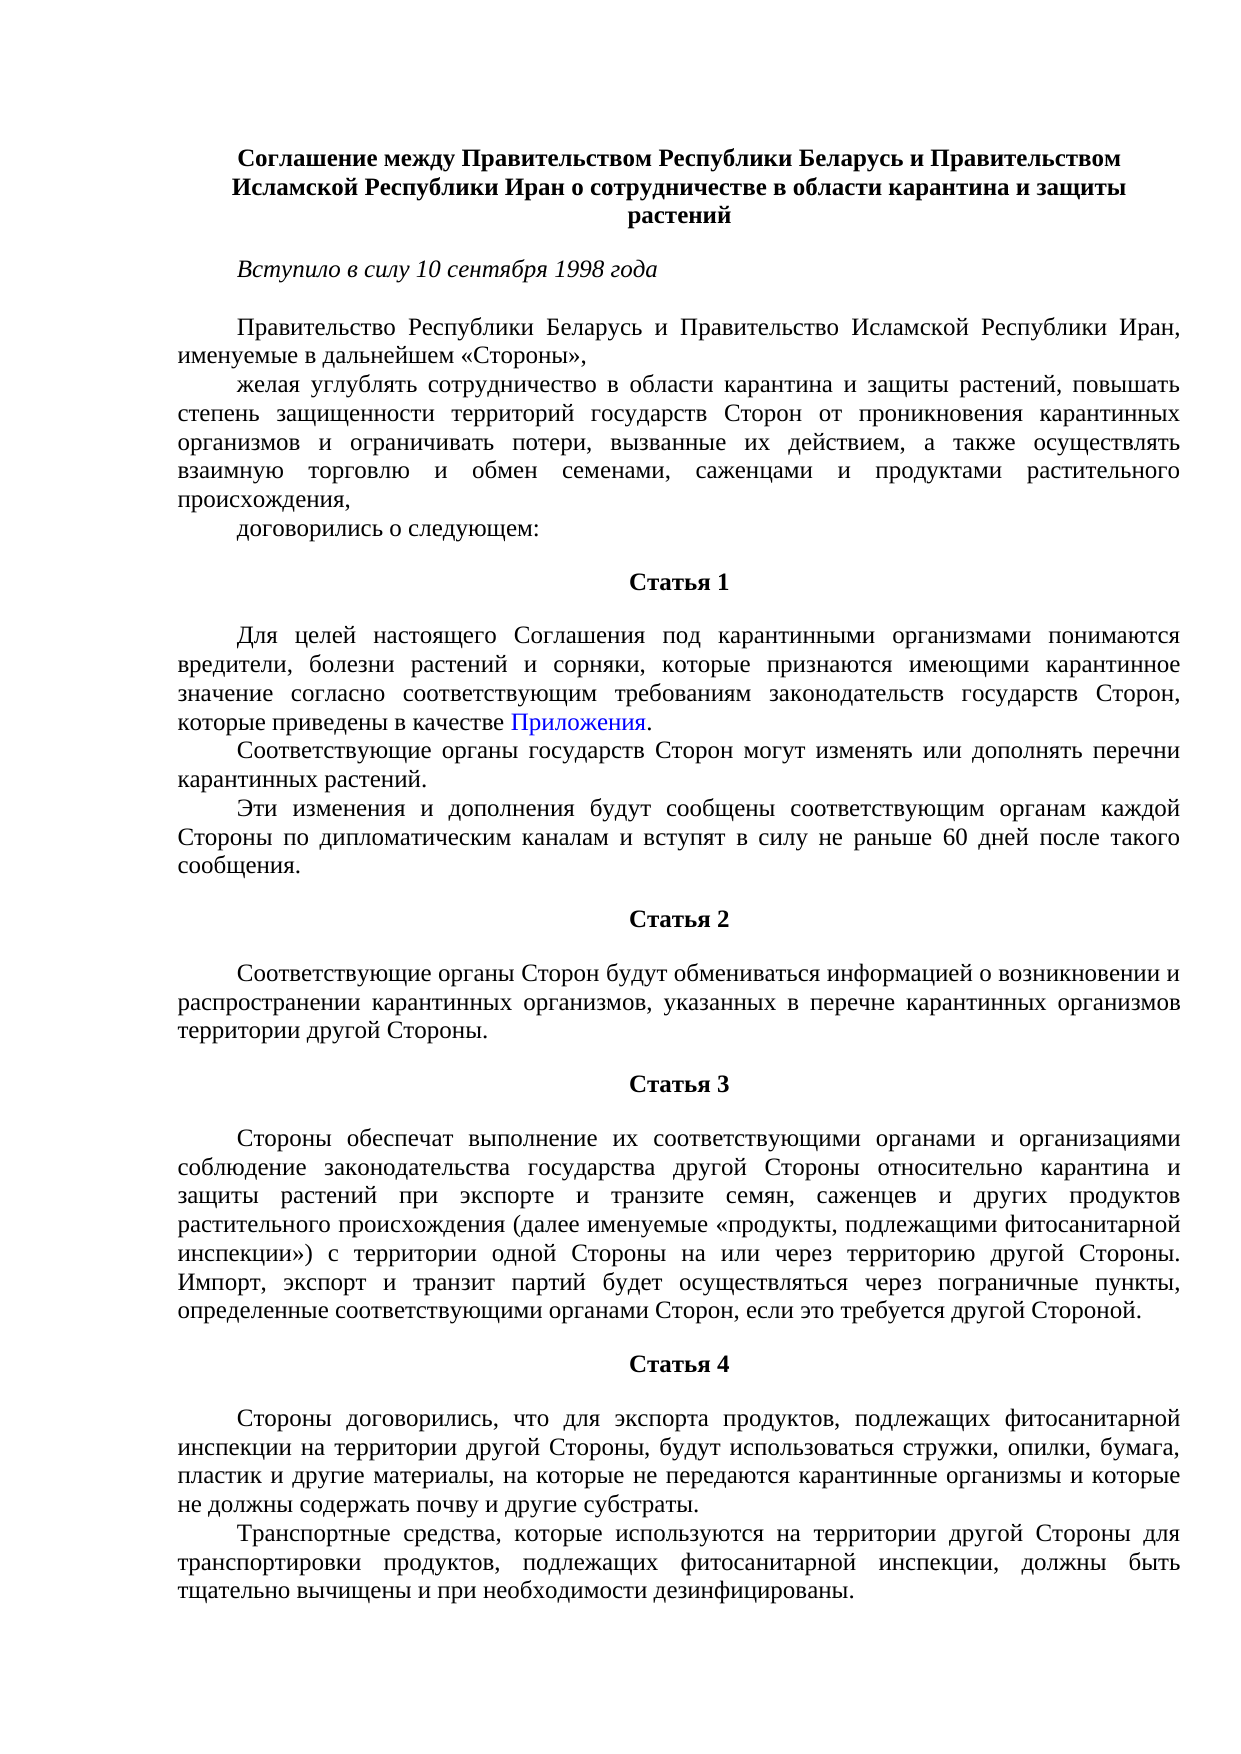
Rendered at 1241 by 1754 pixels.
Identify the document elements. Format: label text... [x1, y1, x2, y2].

text Стороны обеспечат выполнение их соответствующими органами и организациями соблюдение законодательства государства другой Стороны относительно карантина и защиты растений при экспорте и транзите семян, саженцев и других продуктов растительного происхождения (далее именуемые «продукты, подлежащими фитосанитарной инспекции») с территории одной Стороны на или через территорию другой Стороны. Импорт, экспорт и транзит партий будет осуществляться через пограничные пункты, определенные соответствующими органами Сторон, если это требуется другой Стороной. [177, 1123, 1181, 1324]
text договорились о следующем: [177, 513, 1181, 542]
text Транспортные средства, которые используются на территории другой Стороны для транспортировки продуктов, подлежащих фитосанитарной инспекции, должны быть тщательно вычищены и при необходимости дезинфицированы. [177, 1518, 1181, 1604]
text Соответствующие органы Сторон будут обмениваться информацией о возникновении и распространении карантинных организмов, указанных в перечне карантинных организмов территории другой Стороны. [177, 958, 1181, 1044]
text Для целей настоящего Соглашения под карантинными организмами понимаются вредители, болезни растений и сорняки, которые признаются имеющими карантинное значение согласно соответствующим требованиям законодательств государств Сторон, которые приведены в качестве Приложения. [177, 621, 1181, 736]
text Эти изменения и дополнения будут сообщены соответствующим органам каждой Стороны по дипломатическим каналам и вступят в силу не раньше 60 дней после такого сообщения. [177, 793, 1181, 879]
text Статья 1 [177, 567, 1181, 596]
text Вступило в силу 10 сентября 1998 года [177, 254, 1181, 283]
text Статья 2 [177, 904, 1181, 933]
text Статья 4 [177, 1349, 1181, 1378]
text Стороны договорились, что для экспорта продуктов, подлежащих фитосанитарной инспекции на территории другой Стороны, будут использоваться стружки, опилки, бумага, пластик и другие материалы, на которые не передаются карантинные организмы и которые не должны содержать почву и другие субстраты. [177, 1403, 1181, 1518]
text Правительство Республики Беларусь и Правительство Исламской Республики Иран, именуемые в дальнейшем «Стороны», [177, 312, 1181, 369]
text Соответствующие органы государств Сторон могут изменять или дополнять перечни карантинных растений. [177, 736, 1181, 793]
text желая углублять сотрудничество в области карантина и защиты растений, повышать степень защищенности территорий государств Сторон от проникновения карантинных организмов и ограничивать потери, вызванные их действием, а также осуществлять взаимную торговлю и обмен семенами, саженцами и продуктами растительного происхождения, [177, 369, 1181, 513]
text Соглашение между Правительством Республики Беларусь и Правительством Исламской Республики Иран о сотрудничестве в области карантина и защиты растений [177, 143, 1181, 229]
text Статья 3 [177, 1069, 1181, 1098]
